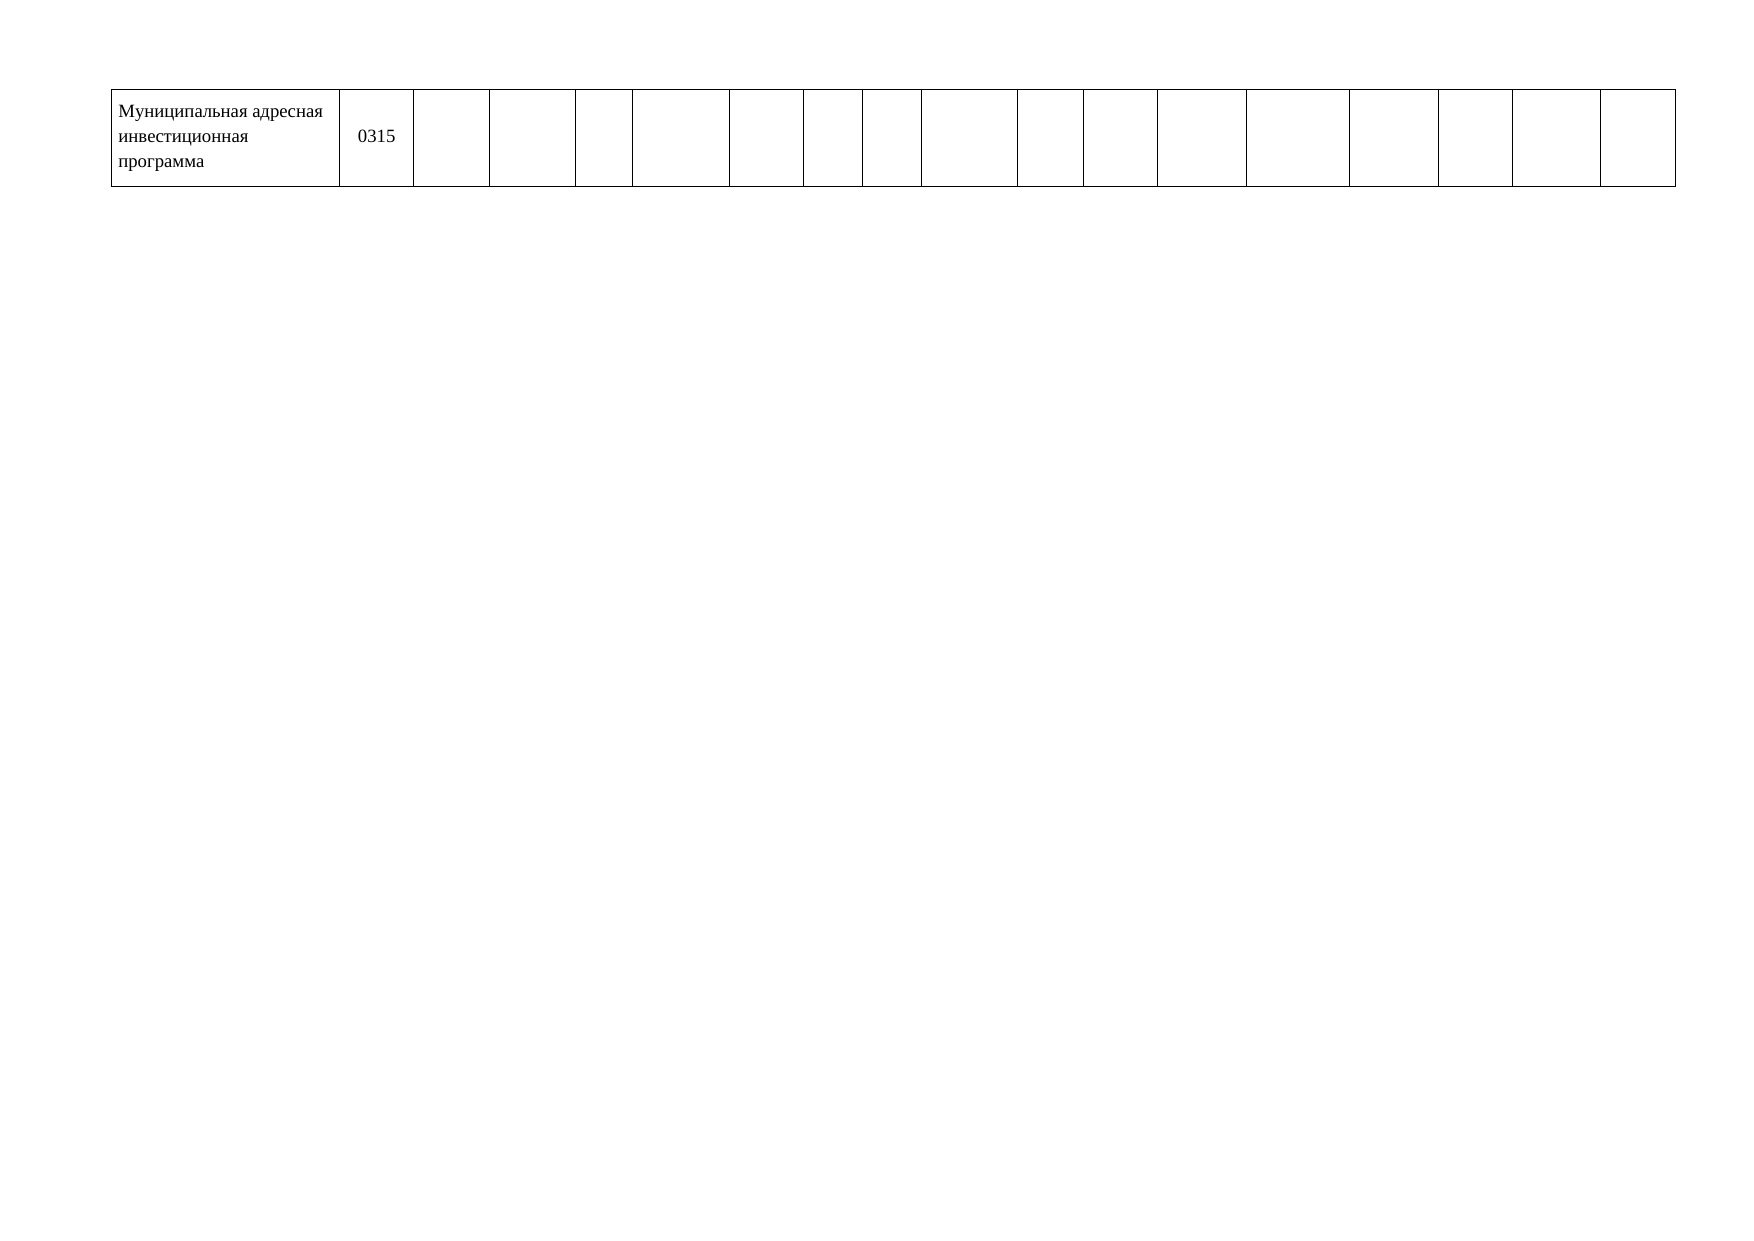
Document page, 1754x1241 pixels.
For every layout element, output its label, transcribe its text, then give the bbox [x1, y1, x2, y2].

table_cell [863, 90, 921, 186]
table_cell [1018, 90, 1083, 186]
table_cell [1158, 90, 1246, 186]
table_cell Муниципальная адресная инвестиционная программа [112, 90, 339, 186]
table_cell [804, 90, 862, 186]
table_cell [490, 90, 575, 186]
table_cell [1247, 90, 1349, 186]
table_cell [730, 90, 803, 186]
table_cell [1084, 90, 1157, 186]
table_cell [1601, 90, 1675, 186]
table_cell [1350, 90, 1438, 186]
table_cell 0315 [340, 90, 413, 186]
table_cell [633, 90, 729, 186]
table_cell [922, 90, 1017, 186]
table_cell [414, 90, 489, 186]
table_cell [1439, 90, 1512, 186]
table_cell [1513, 90, 1600, 186]
table_cell [576, 90, 632, 186]
